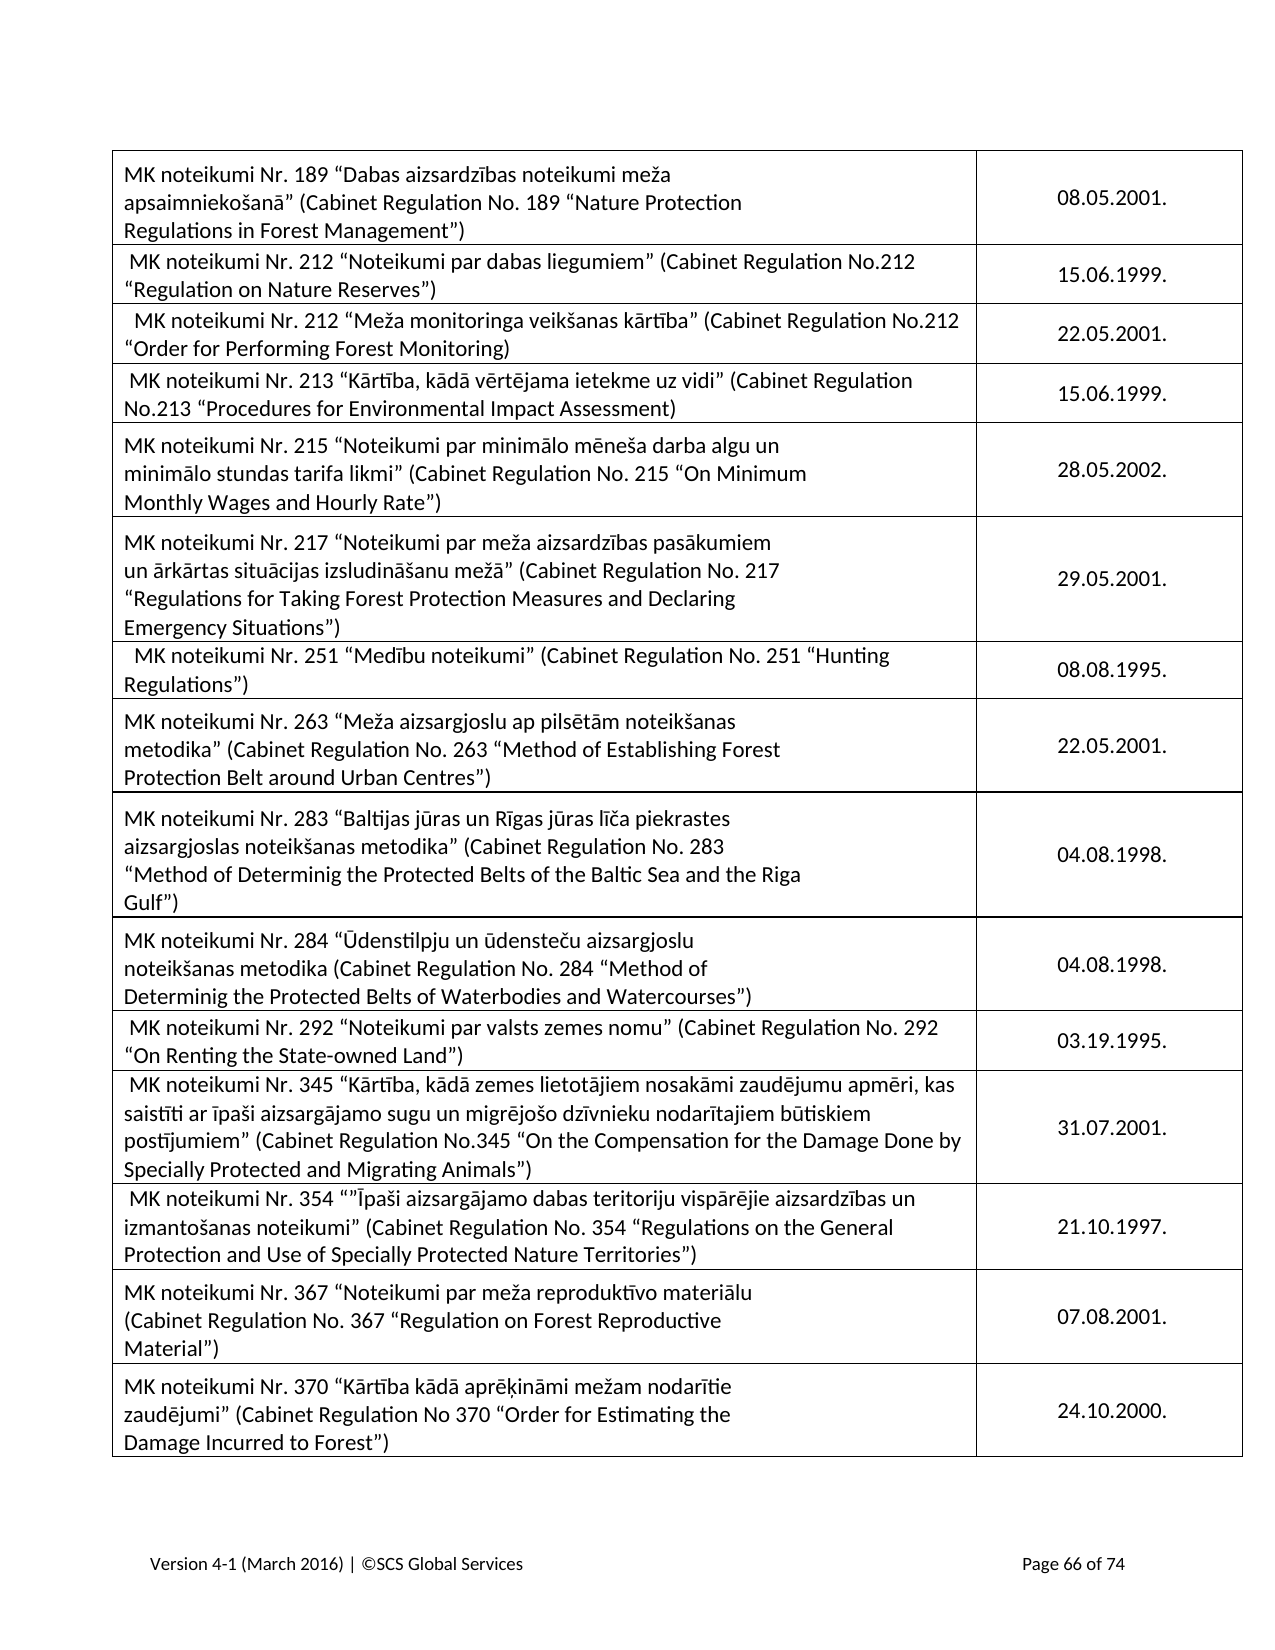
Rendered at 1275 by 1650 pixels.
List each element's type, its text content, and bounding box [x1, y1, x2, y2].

table_cell 24.10.2000. [977, 1364, 1242, 1456]
table_cell 15.06.1999. [977, 364, 1242, 422]
table_cell 04.08.1998. [977, 793, 1242, 916]
table_cell MK noteikumi Nr. 189 “Dabas aizsardzības noteikumi meža apsaimniekošanā” (Cabinet Regulation No. 189 “Nature Protection Regulations in Forest Management”) [113, 151, 976, 244]
table_cell MK noteikumi Nr. 263 “Meža aizsargjoslu ap pilsētām noteikšanas metodika” (Cabinet Regulation No. 263 “Method of Establishing Forest Protection Belt around Urban Centres”) [113, 699, 976, 791]
table_cell 03.19.1995. [977, 1011, 1242, 1069]
table_cell MK noteikumi Nr. 367 “Noteikumi par meža reproduktīvo materiālu (Cabinet Regulation No. 367 “Regulation on Forest Reproductive Material”) [113, 1270, 976, 1362]
table_cell MK noteikumi Nr. 370 “Kārtība kādā aprēķināmi mežam nodarītie zaudējumi” (Cabinet Regulation No 370 “Order for Estimating the Damage Incurred to Forest”) [113, 1364, 976, 1456]
table_cell MK noteikumi Nr. 284 “Ūdenstilpju un ūdensteču aizsargjoslu noteikšanas metodika (Cabinet Regulation No. 284 “Method of Determinig the Protected Belts of Waterbodies and Watercourses”) [113, 918, 976, 1010]
table_cell 21.10.1997. [977, 1184, 1242, 1269]
table_cell 22.05.2001. [977, 304, 1242, 362]
table_cell MK noteikumi Nr. 215 “Noteikumi par minimālo mēneša darba algu un minimālo stundas tarifa likmi” (Cabinet Regulation No. 215 “On Minimum Monthly Wages and Hourly Rate”) [113, 423, 976, 516]
table_cell MK noteikumi Nr. 283 “Baltijas jūras un Rīgas jūras līča piekrastes aizsargjoslas noteikšanas metodika” (Cabinet Regulation No. 283 “Method of Determinig the Protected Belts of the Baltic Sea and the Riga Gulf”) [113, 793, 976, 916]
table_cell 29.05.2001. [977, 517, 1242, 641]
table_cell 15.06.1999. [977, 245, 1242, 303]
table_cell 08.05.2001. [977, 151, 1242, 244]
table_cell 07.08.2001. [977, 1270, 1242, 1362]
table_cell 22.05.2001. [977, 699, 1242, 791]
table_cell MK noteikumi Nr. 345 “Kārtība, kādā zemes lietotājiem nosakāmi zaudējumu apmēri, kas saistīti ar īpaši aizsargājamo sugu un migrējošo dzīvnieku nodarītajiem būtiskiem postījumiem” (Cabinet Regulation No.345 “On the Compensation for the Damage Done by Specially Protected and Migrating Animals”) [113, 1071, 976, 1183]
table_cell MK noteikumi Nr. 217 “Noteikumi par meža aizsardzības pasākumiem un ārkārtas situācijas izsludināšanu mežā” (Cabinet Regulation No. 217 “Regulations for Taking Forest Protection Measures and Declaring Emergency Situations”) [113, 517, 976, 641]
table_cell MK noteikumi Nr. 292 “Noteikumi par valsts zemes nomu” (Cabinet Regulation No. 292 “On Renting the State-owned Land”) [113, 1011, 976, 1069]
table_cell MK noteikumi Nr. 213 “Kārtība, kādā vērtējama ietekme uz vidi” (Cabinet Regulation No.213 “Procedures for Environmental Impact Assessment) [113, 364, 976, 422]
table_cell 31.07.2001. [977, 1071, 1242, 1183]
table_cell 08.08.1995. [977, 642, 1242, 698]
table_cell MK noteikumi Nr. 354 “”Īpaši aizsargājamo dabas teritoriju vispārējie aizsardzības un izmantošanas noteikumi” (Cabinet Regulation No. 354 “Regulations on the General Protection and Use of Specially Protected Nature Territories”) [113, 1184, 976, 1269]
table_cell 28.05.2002. [977, 423, 1242, 516]
table_cell MK noteikumi Nr. 212 “Meža monitoringa veikšanas kārtība” (Cabinet Regulation No.212 “Order for Performing Forest Monitoring) [113, 304, 976, 362]
table_cell MK noteikumi Nr. 212 “Noteikumi par dabas liegumiem” (Cabinet Regulation No.212 “Regulation on Nature Reserves”) [113, 245, 976, 303]
table_cell 04.08.1998. [977, 918, 1242, 1010]
table_cell MK noteikumi Nr. 251 “Medību noteikumi” (Cabinet Regulation No. 251 “Hunting Regulations”) [113, 642, 976, 698]
